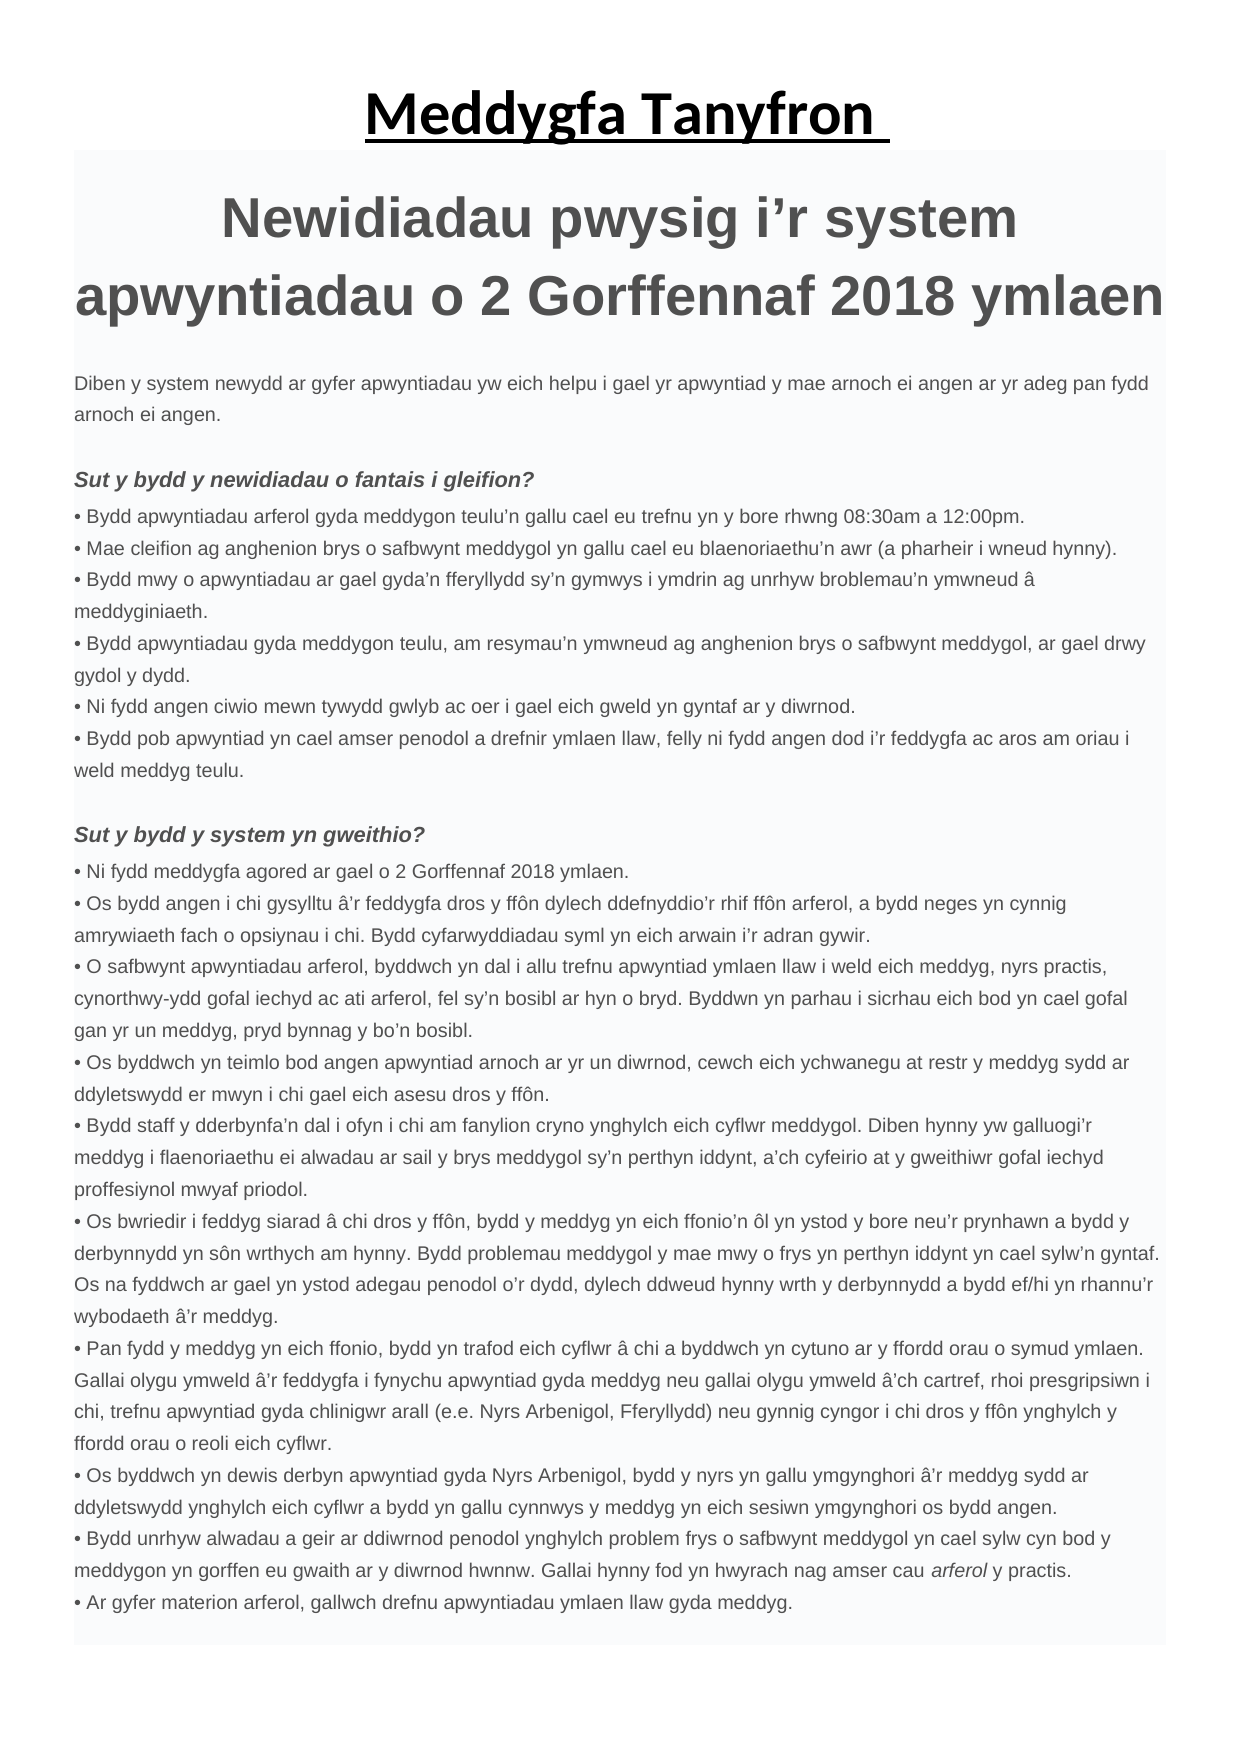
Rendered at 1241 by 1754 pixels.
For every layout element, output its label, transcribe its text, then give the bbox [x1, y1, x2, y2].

text • Bydd apwyntiadau arferol gyda meddygon teulu’n gallu cael eu trefnu yn y bore rhwng 08:30am a 12:00pm. [74, 504, 1166, 527]
text Newidiadau pwysig i’r system apwyntiadau o 2 Gorffennaf 2018 ymlaen [74, 185, 1166, 327]
text • Bydd apwyntiadau gyda meddygon teulu, am resymau’n ymwneud ag anghenion brys o safbwynt meddygol, ar gael drwy gydol y dydd. [74, 632, 1166, 686]
text • Ni fydd angen ciwio mewn tywydd gwlyb ac oer i gael eich gweld yn gyntaf ar y diwrnod. [74, 695, 1166, 718]
text • Bydd staff y dderbynfa’n dal i ofyn i chi am fanylion cryno ynghylch eich cyflwr meddygol. Diben hynny yw galluogi’r meddyg i flaenoriaethu ei alwadau ar sail y brys meddygol sy’n perthyn iddynt, a’ch cyfeirio at y gweithiwr gofal iechyd proffesiynol mwyaf priodol. [74, 1114, 1166, 1201]
text • Os byddwch yn teimlo bod angen apwyntiad arnoch ar yr un diwrnod, cewch eich ychwanegu at restr y meddyg sydd ar ddyletswydd er mwyn i chi gael eich asesu dros y ffôn. [74, 1051, 1166, 1105]
text • Bydd pob apwyntiad yn cael amser penodol a drefnir ymlaen llaw, felly ni fydd angen dod i’r feddygfa ac aros am oriau i weld meddyg teulu. [74, 727, 1166, 781]
text • Bydd unrhyw alwadau a geir ar ddiwrnod penodol ynghylch problem frys o safbwynt meddygol yn cael sylw cyn bod y meddygon yn gorffen eu gwaith ar y diwrnod hwnnw. Gallai hynny fod yn hwyrach nag amser cau arferol y practis. [74, 1527, 1166, 1582]
text • Os byddwch yn dewis derbyn apwyntiad gyda Nyrs Arbenigol, bydd y nyrs yn gallu ymgynghori â’r meddyg sydd ar ddyletswydd ynghylch eich cyflwr a bydd yn gallu cynnwys y meddyg yn eich sesiwn ymgynghori os bydd angen. [74, 1464, 1166, 1518]
text • O safbwynt apwyntiadau arferol, byddwch yn dal i allu trefnu apwyntiad ymlaen llaw i weld eich meddyg, nyrs practis, cynorthwy-ydd gofal iechyd ac ati arferol, fel sy’n bosibl ar hyn o bryd. Byddwn yn parhau i sicrhau eich bod yn cael gofal gan yr un meddyg, pryd bynnag y bo’n bosibl. [74, 955, 1166, 1042]
text Diben y system newydd ar gyfer apwyntiadau yw eich helpu i gael yr apwyntiad y mae arnoch ei angen ar yr adeg pan fydd arnoch ei angen. [74, 371, 1166, 426]
text Sut y bydd y newidiadau o fantais i gleifion? [74, 467, 1166, 492]
text • Ar gyfer materion arferol, gallwch drefnu apwyntiadau ymlaen llaw gyda meddyg. [74, 1591, 1166, 1613]
text • Os bydd angen i chi gysylltu â’r feddygfa dros y ffôn dylech ddefnyddio’r rhif ffôn arferol, a bydd neges yn cynnig amrywiaeth fach o opsiynau i chi. Bydd cyfarwyddiadau syml yn eich arwain i’r adran gywir. [74, 892, 1166, 946]
text • Ni fydd meddygfa agored ar gael o 2 Gorffennaf 2018 ymlaen. [74, 860, 1166, 883]
text • Mae cleifion ag anghenion brys o safbwynt meddygol yn gallu cael eu blaenoriaethu’n awr (a pharheir i wneud hynny). [74, 536, 1166, 559]
text • Bydd mwy o apwyntiadau ar gael gyda’n fferyllydd sy’n gymwys i ymdrin ag unrhyw broblemau’n ymwneud â meddyginiaeth. [74, 568, 1166, 623]
text Sut y bydd y system yn gweithio? [74, 822, 1166, 847]
text • Os bwriedir i feddyg siarad â chi dros y ffôn, bydd y meddyg yn eich ffonio’n ôl yn ystod y bore neu’r prynhawn a bydd y derbynnydd yn sôn wrthych am hynny. Bydd problemau meddygol y mae mwy o frys yn perthyn iddynt yn cael sylw’n gyntaf. Os na fyddwch ar gael yn ystod adegau penodol o’r dydd, dylech ddweud hynny wrth y derbynnydd a bydd ef/hi yn rhannu’r wybodaeth â’r meddyg. [74, 1209, 1166, 1328]
text • Pan fydd y meddyg yn eich ffonio, bydd yn trafod eich cyflwr â chi a byddwch yn cytuno ar y ffordd orau o symud ymlaen. Gallai olygu ymweld â’r feddygfa i fynychu apwyntiad gyda meddyg neu gallai olygu ymweld â’ch cartref, rhoi presgripsiwn i chi, trefnu apwyntiad gyda chlinigwr arall (e.e. Nyrs Arbenigol, Fferyllydd) neu gynnig cyngor i chi dros y ffôn ynghylch y ffordd orau o reoli eich cyflwr. [74, 1337, 1166, 1455]
